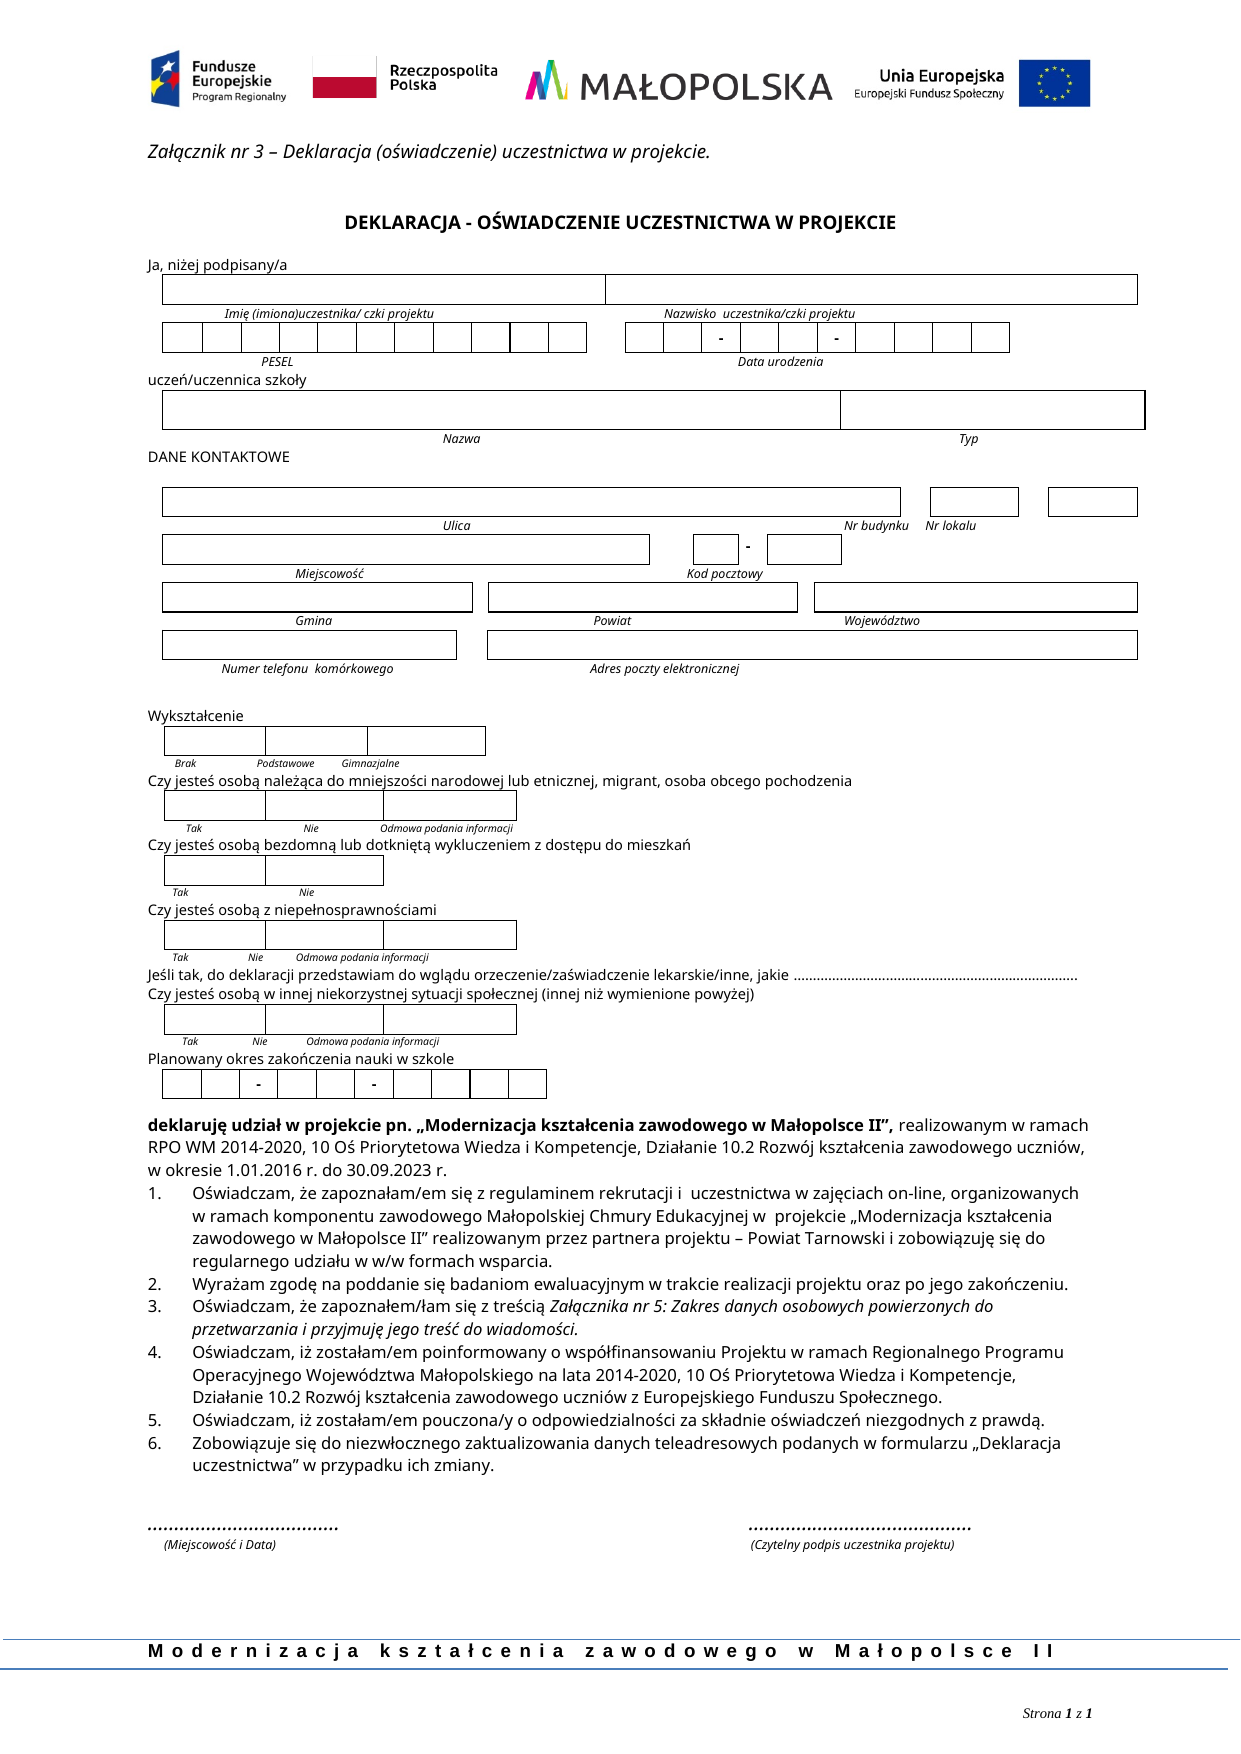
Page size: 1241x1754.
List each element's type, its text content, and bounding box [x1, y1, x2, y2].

table_header [798, 582, 814, 611]
table_header [242, 323, 279, 352]
text (Miejscowość i Data) (Czytelny podpis uczestnika projektu) [148, 1536, 1092, 1553]
table_header [163, 488, 900, 516]
text Planowany okres zakończenia nauki w szkole [148, 1049, 1092, 1069]
table_header [317, 1070, 354, 1098]
table_header [1019, 487, 1048, 516]
table_header [972, 323, 1009, 352]
table_header [457, 630, 487, 659]
table_header [694, 535, 738, 564]
list Oświadczam, że zapoznałem/łam się z treścią Załącznika nr 5: Zakres danych osobowych powierzonych do przetwarzania i przyjmuję jego treść do wiadomości. [148, 1295, 1092, 1340]
table_header [626, 323, 663, 352]
text uczeń/uczennica szkoły [148, 370, 1092, 390]
text PESEL Data urodzenia [148, 353, 1092, 370]
table_header [165, 856, 265, 884]
table_header [163, 1070, 201, 1098]
text Czy jesteś osobą należąca do mniejszości narodowej lub etnicznej, migrant, osoba obcego pochodzenia [148, 771, 1092, 790]
table_header [163, 275, 605, 304]
table_header [511, 323, 548, 352]
table_header [509, 1070, 546, 1098]
table_header [741, 323, 778, 352]
text deklaruję udział w projekcie pn. „Modernizacja kształcenia zawodowego w Małopolsce II”, realizowanym w ramach RPO WM 2014-2020, 10 Oś Priorytetowa Wiedza i Kompetencje, Działanie 10.2 Rozwój kształcenia zawodowego uczniów, w okresie 1.01.2016 r. do 30.09.2023 r. [148, 1113, 1092, 1181]
table_header - [702, 323, 740, 352]
table_header [163, 391, 840, 429]
list Oświadczam, iż zostałam/em poinformowany o współfinansowaniu Projektu w ramach Regionalnego Programu Operacyjnego Województwa Małopolskiego na lata 2014-2020, 10 Oś Priorytetowa Wiedza i Kompetencje, Działanie 10.2 Rozwój kształcenia zawodowego uczniów z Europejskiego Funduszu Społecznego. [148, 1340, 1092, 1408]
text Tak Nie Odmowa podania informacji [148, 1034, 1092, 1049]
table_header [473, 582, 488, 611]
text Czy jesteś osobą bezdomną lub dotkniętą wykluczeniem z dostępu do mieszkań [148, 835, 1092, 855]
table_header [384, 1005, 516, 1033]
table_header [384, 791, 516, 820]
table_header [488, 631, 1137, 659]
table_header [779, 323, 817, 352]
text Gmina Powiat Województwo [148, 612, 1092, 629]
text Ulica Nr budynku Nr lokalu [148, 517, 1092, 534]
table_header [933, 323, 971, 352]
table_header [165, 921, 265, 949]
table_header [650, 534, 693, 564]
table_header [471, 1070, 508, 1098]
table_header [432, 1070, 469, 1098]
text DANE KONTAKTOWE [148, 447, 1092, 467]
table_header [163, 631, 456, 659]
text Czy jesteś osobą z niepełnosprawnościami [148, 900, 1092, 919]
table_header [266, 727, 367, 755]
table_header [472, 323, 509, 352]
table_header [489, 583, 797, 611]
table_header [931, 488, 1018, 516]
table_header [1049, 488, 1137, 516]
table_header [266, 921, 383, 949]
text Ja, niżej podpisany/a [148, 254, 1092, 274]
text ……………………………… …………………………………… [148, 1508, 1092, 1536]
text DEKLARACJA - OŚWIADCZENIE UCZESTNICTWA W PROJEKCIE [148, 209, 1092, 234]
table_header [280, 323, 317, 352]
table_header [318, 323, 356, 352]
list Oświadczam, iż zostałam/em pouczona/y o odpowiedzialności za składnie oświadczeń niezgodnych z prawdą. [148, 1408, 1092, 1431]
table_header [587, 322, 625, 352]
table_header [163, 323, 202, 352]
table_header [549, 323, 586, 352]
table_header [266, 856, 383, 884]
table_header - [355, 1070, 393, 1098]
table_header [856, 323, 894, 352]
table_header - [739, 534, 767, 564]
table_header [266, 791, 383, 820]
text Czy jesteś osobą w innej niekorzystnej sytuacji społecznej (innej niż wymienione powyżej) [148, 984, 1092, 1004]
text Nazwa Typ [369, 430, 1092, 447]
text Tak Nie Odmowa podania informacji [148, 950, 1092, 964]
table_header - [818, 323, 855, 352]
table_header [165, 727, 265, 755]
table_header [768, 535, 841, 564]
text Imię (imiona)uczestnika/ czki projektu Nazwisko uczestnika/czki projektu [148, 305, 1092, 322]
list Zobowiązuje się do niezwłocznego zaktualizowania danych teleadresowych podanych w formularzu „Deklaracja uczestnictwa” w przypadku ich zmiany. [148, 1431, 1092, 1477]
table_header [165, 791, 265, 820]
table_header [163, 583, 472, 611]
table_header [203, 323, 241, 352]
list Wyrażam zgodę na poddanie się badaniom ewaluacyjnym w trakcie realizacji projektu oraz po jego zakończeniu. [148, 1272, 1092, 1295]
table_header [815, 583, 1137, 611]
table_header [357, 323, 394, 352]
text Brak Podstawowe Gimnazjalne [148, 756, 1092, 771]
table_header [368, 727, 485, 755]
table_header [606, 275, 1137, 304]
table_header [434, 323, 471, 352]
table_header [395, 323, 433, 352]
table_header [278, 1070, 316, 1098]
table_header [664, 323, 701, 352]
list Oświadczam, że zapoznałam/em się z regulaminem rekrutacji i uczestnictwa w zajęciach on-line, organizowanych w ramach komponentu zawodowego Małopolskiej Chmury Edukacyjnej w projekcie „Modernizacja kształcenia zawodowego w Małopolsce II” realizowanym przez partnera projektu – Powiat Tarnowski i zobowiązuję się do regularnego udziału w w/w formach wsparcia. [148, 1181, 1092, 1272]
table_header [163, 535, 649, 564]
table_header [165, 1005, 265, 1033]
text Numer telefonu komórkowego Adres poczty elektronicznej [148, 660, 1092, 677]
text Załącznik nr 3 – Deklaracja (oświadczenie) uczestnictwa w projekcie. [148, 138, 1092, 164]
table_header [266, 1005, 383, 1033]
text Miejscowość Kod pocztowy [148, 565, 1092, 582]
text Tak Nie Odmowa podania informacji [148, 821, 1092, 835]
table_header [841, 391, 1144, 429]
table_header [202, 1070, 239, 1098]
table_header [901, 487, 930, 516]
table_header [384, 921, 516, 949]
table_header [394, 1070, 431, 1098]
table_header [895, 323, 932, 352]
text Wykształcenie [148, 706, 1092, 726]
text Tak Nie [148, 886, 1092, 900]
text Jeśli tak, do deklaracji przedstawiam do wglądu orzeczenie/zaświadczenie lekarskie/inne, jakie ……………………………………………………………….. [148, 964, 1092, 984]
table_header - [240, 1070, 277, 1098]
